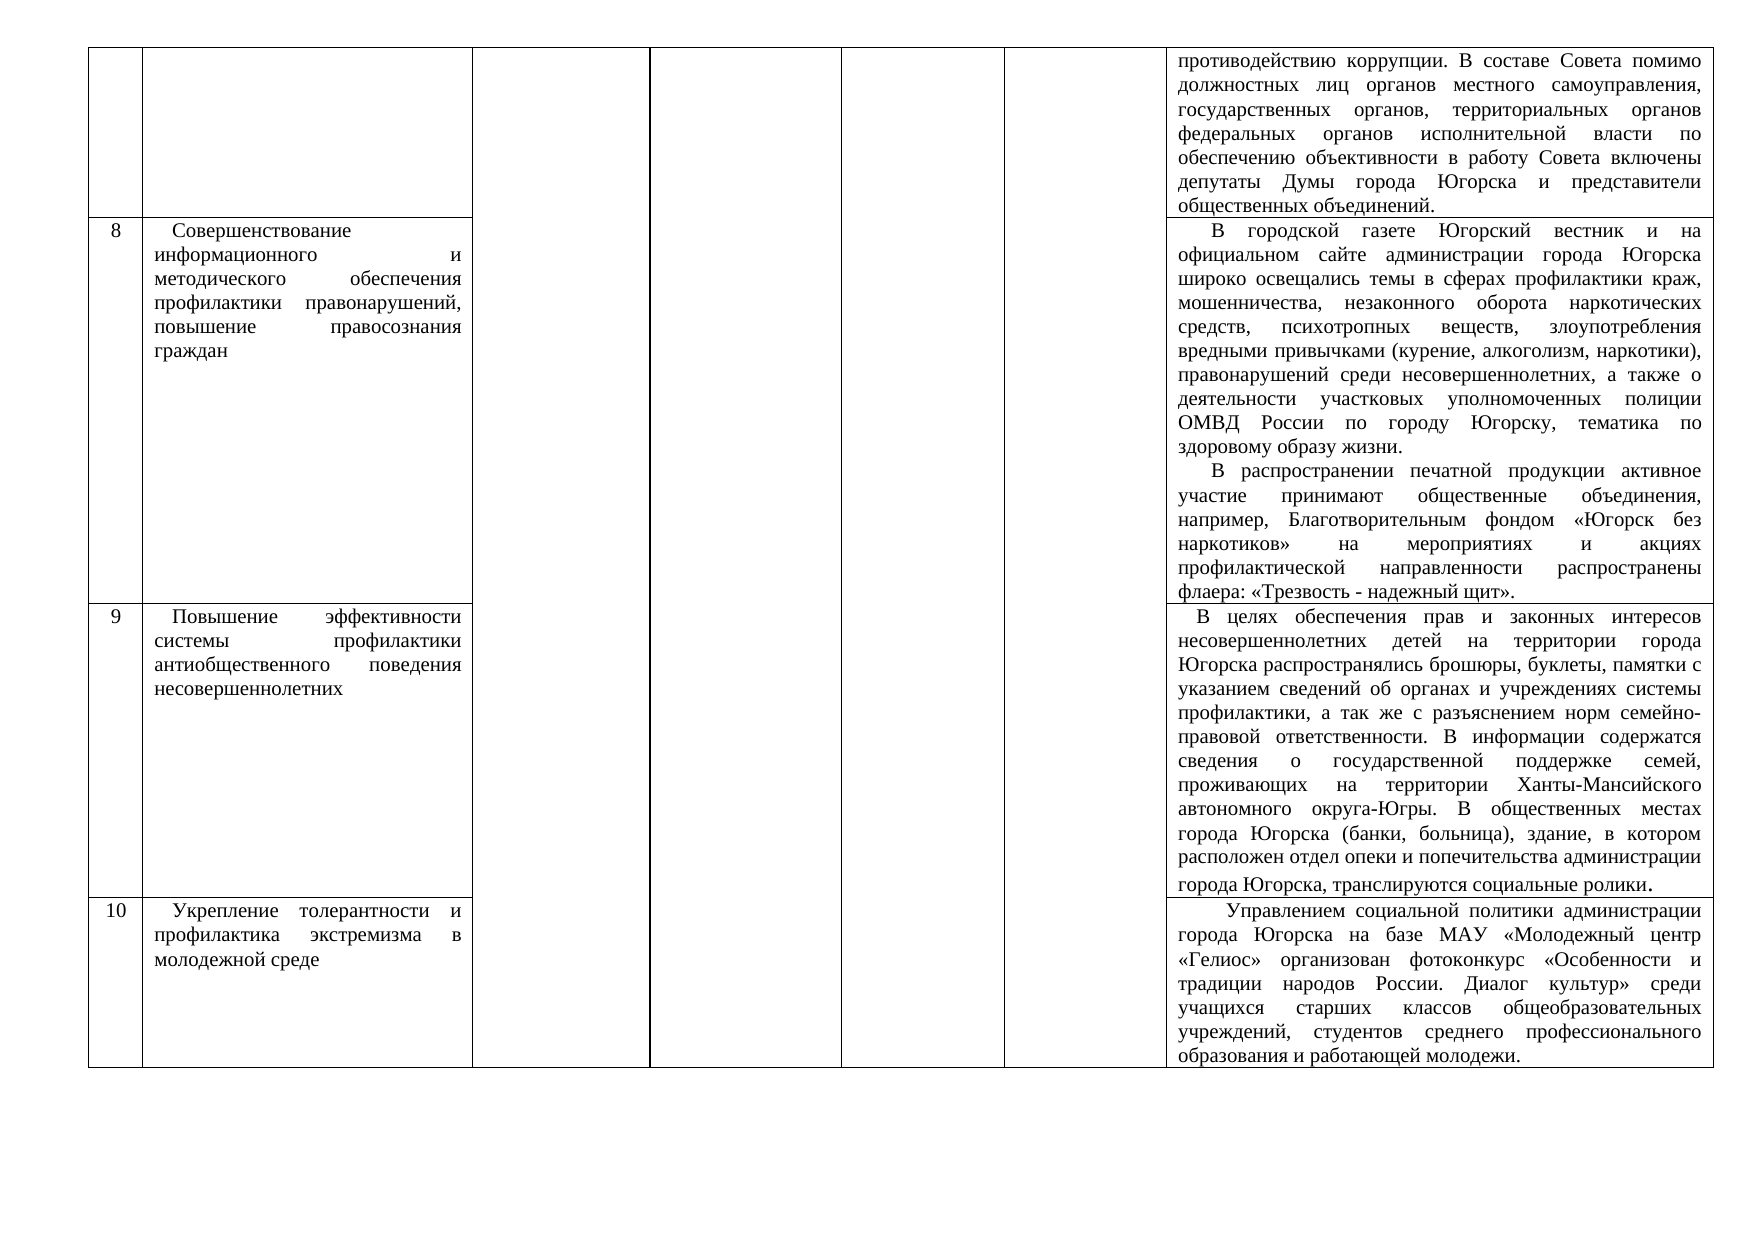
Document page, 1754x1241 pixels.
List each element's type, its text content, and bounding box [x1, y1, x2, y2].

table_cell 8 [89, 218, 142, 603]
table_cell Совершенствование информационного и методического обеспечения профилактики правонарушений, повышение правосознания граждан [143, 218, 472, 603]
table_cell Управлением социальной политики администрации города Югорска на базе МАУ «Молодежный центр «Гелиос» организован фотоконкурс «Особенности и традиции народов России. Диалог культур» среди учащихся старших классов общеобразовательных учреждений, студентов среднего профессионального образования и работающей молодежи. [1167, 898, 1713, 1067]
table_cell В городской газете Югорский вестник и на официальном сайте администрации города Югорска широко освещались темы в сферах профилактики краж, мошенничества, незаконного оборота наркотических средств, психотропных веществ, злоупотребления вредными привычками (курение, алкоголизм, наркотики), правонарушений среди несовершеннолетних, а также о деятельности участковых уполномоченных полиции ОМВД России по городу Югорску, тематика по здоровому образу жизни. В распространении печатной продукции активное участие принимают общественные объединения, например, Благотворительным фондом «Югорск без наркотиков» на мероприятиях и акциях профилактической направленности распространены флаера: «Трезвость - надежный щит». [1167, 218, 1713, 603]
table_cell В целях обеспечения прав и законных интересов несовершеннолетних детей на территории города Югорска распространялись брошюры, буклеты, памятки с указанием сведений об органах и учреждениях системы профилактики, а так же с разъяснением норм семейно-правовой ответственности. В информации содержатся сведения о государственной поддержке семей, проживающих на территории Ханты-Мансийского автономного округа-Югры. В общественных местах города Югорска (банки, больница), здание, в котором расположен отдел опеки и попечительства администрации города Югорска, транслируются социальные ролики. [1167, 604, 1713, 897]
table_cell 9 [89, 604, 142, 897]
table_cell 10 [89, 898, 142, 1067]
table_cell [1167, 48, 1713, 217]
table_cell Повышение эффективности системы профилактики антиобщественного поведения несовершеннолетних [143, 604, 472, 897]
table_cell 7 [89, 48, 142, 217]
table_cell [143, 48, 472, 217]
table_cell Укрепление толерантности и профилактика экстремизма в молодежной среде [143, 898, 472, 1067]
